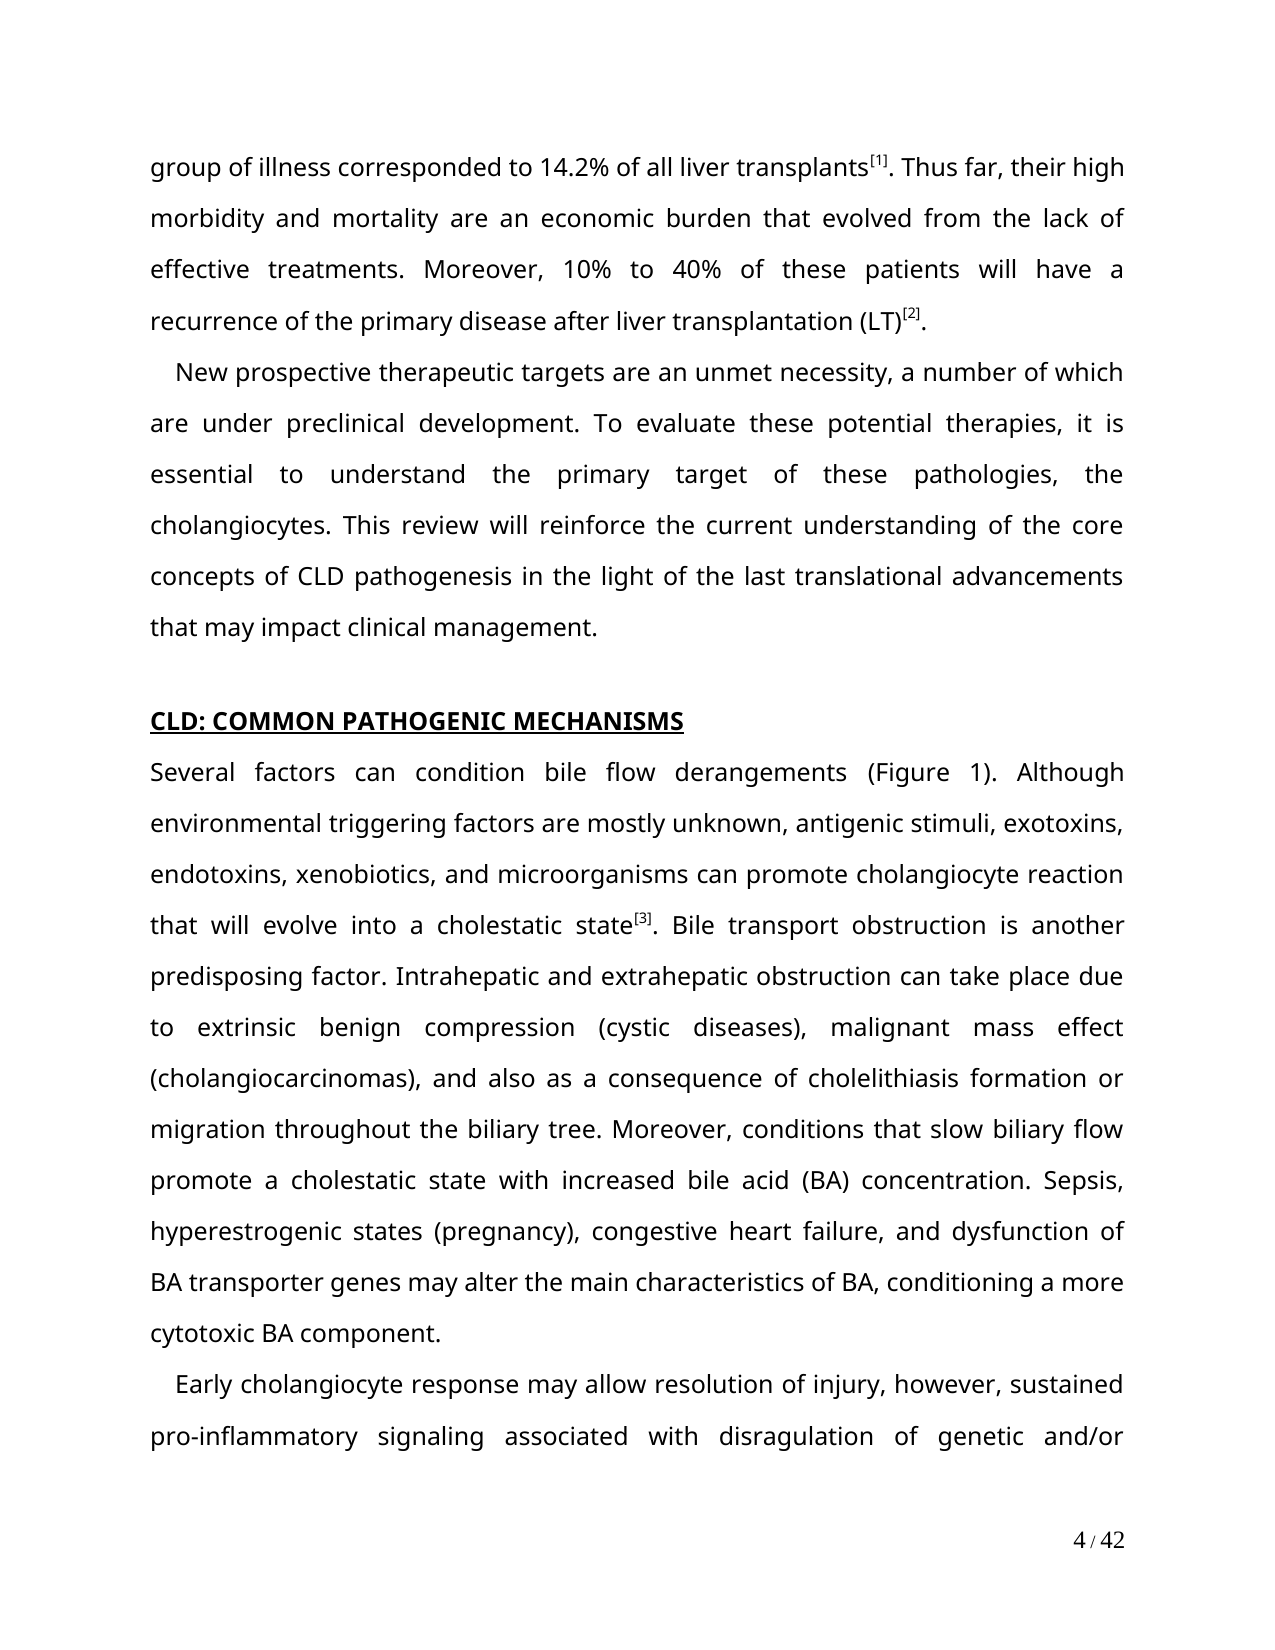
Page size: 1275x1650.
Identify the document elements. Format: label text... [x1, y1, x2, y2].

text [150, 150, 1125, 337]
text New prospective therapeutic targets are an unmet necessity, a number of which are under preclinical development. To evaluate these potential therapies, it is essential to understand the primary target of these pathologies, the cholangiocytes. This review will reinforce the current understanding of the core concepts of CLD pathogenesis in the light of the last translational advancements that may impact clinical management. [150, 354, 1125, 643]
text Several factors can condition bile flow derangements (Figure 1). Although environmental triggering factors are mostly unknown, antigenic stimuli, exotoxins, endotoxins, xenobiotics, and microorganisms can promote cholangiocyte reaction that will evolve into a cholestatic state[3]. Bile transport obstruction is another predisposing factor. Intrahepatic and extrahepatic obstruction can take place due to extrinsic benign compression (cystic diseases), malignant mass effect (cholangiocarcinomas), and also as a consequence of cholelithiasis formation or migration throughout the biliary tree. Moreover, conditions that slow biliary flow promote a cholestatic state with increased bile acid (BA) concentration. Sepsis, hyperestrogenic states (pregnancy), congestive heart failure, and dysfunction of BA transporter genes may alter the main characteristics of BA, conditioning a more cytotoxic BA component. [150, 754, 1125, 1350]
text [150, 1367, 1125, 1452]
text CLD: COMMON PATHOGENIC MECHANISMS [150, 703, 1125, 738]
